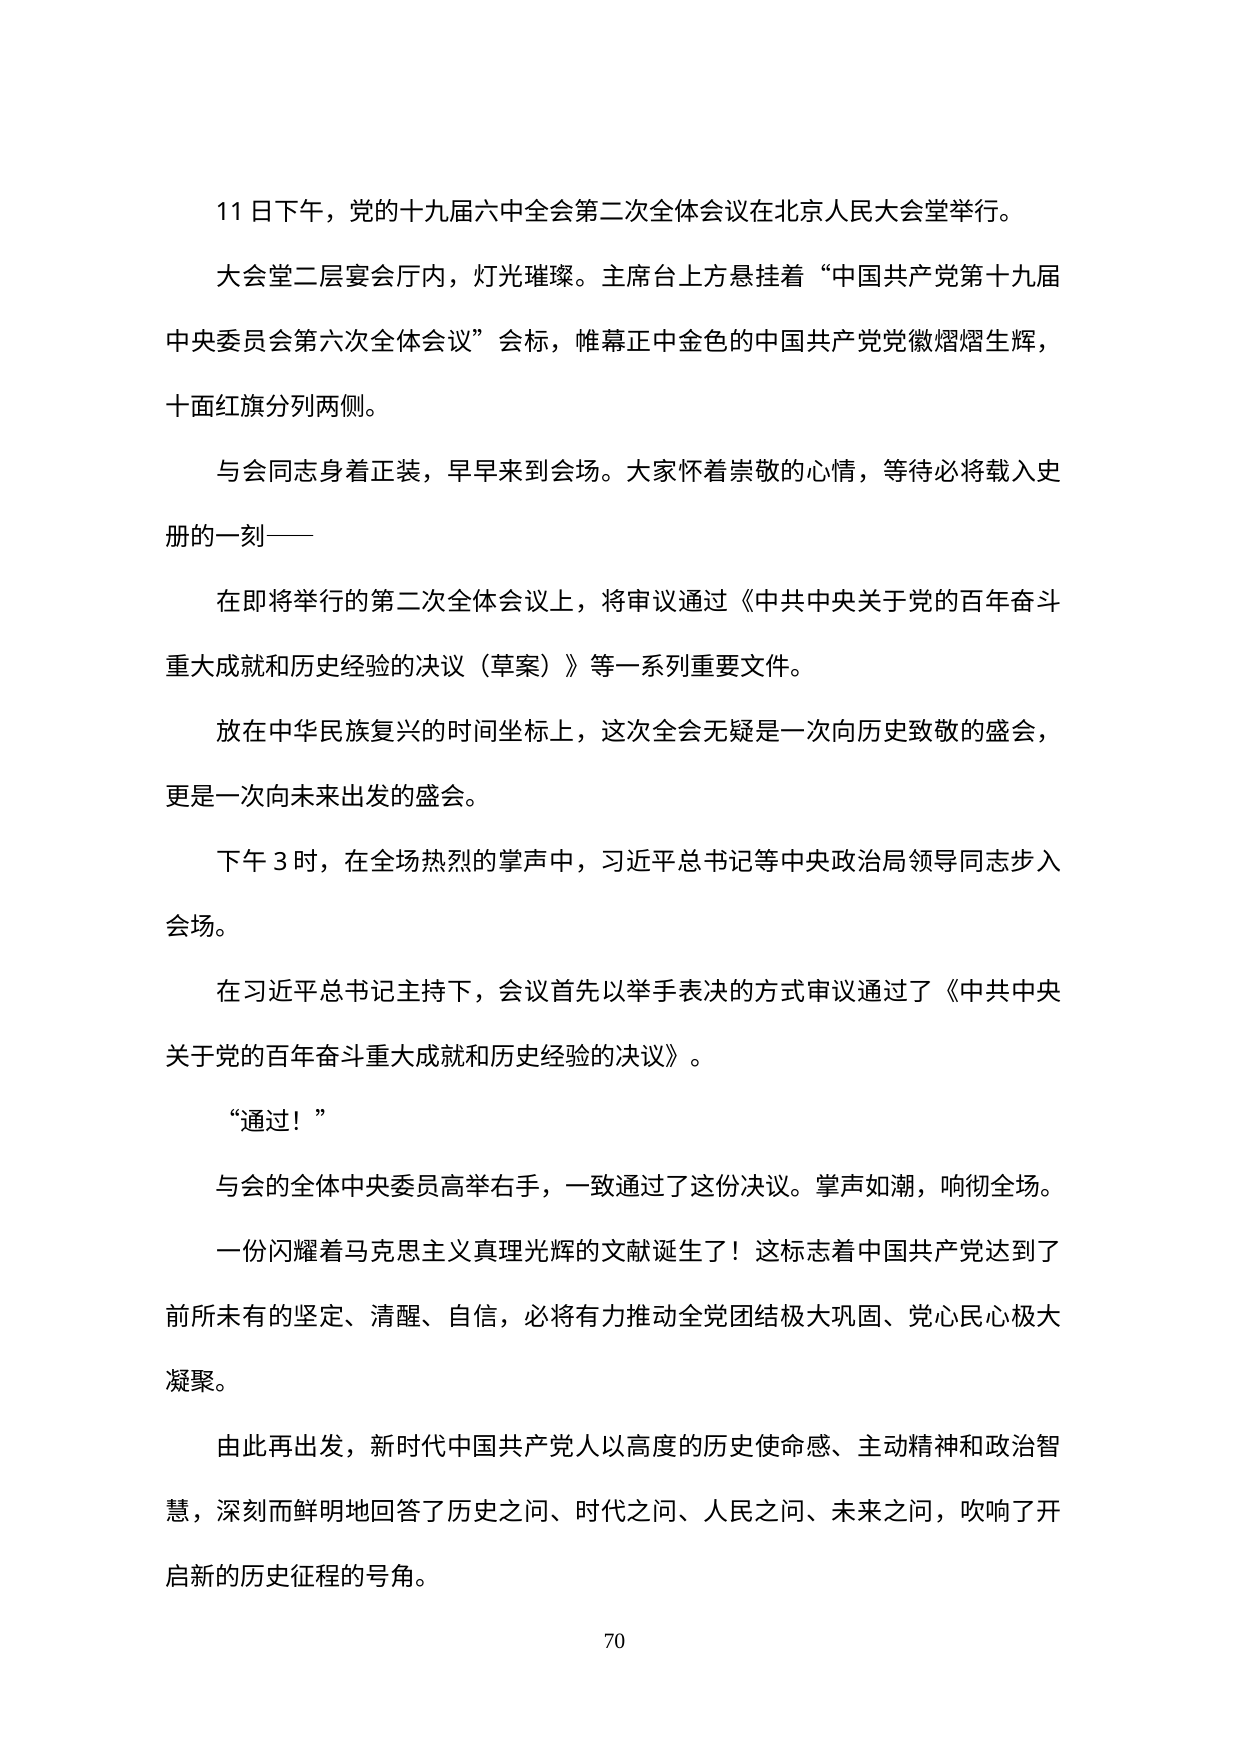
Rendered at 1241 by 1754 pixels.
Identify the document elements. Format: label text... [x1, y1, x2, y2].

text 与会的全体中央委员高举右手，一致通过了这份决议。掌声如潮，响彻全场。 [165, 1152, 1063, 1217]
text “通过！” [165, 1087, 1063, 1152]
text 11日下午，党的十九届六中全会第二次全体会议在北京人民大会堂举行。 [165, 177, 1063, 242]
text 大会堂二层宴会厅内，灯光璀璨。主席台上方悬挂着“中国共产党第十九届中央委员会第六次全体会议”会标，帷幕正中金色的中国共产党党徽熠熠生辉，十面红旗分列两侧。 [165, 242, 1063, 437]
text 一份闪耀着马克思主义真理光辉的文献诞生了！这标志着中国共产党达到了前所未有的坚定、清醒、自信，必将有力推动全党团结极大巩固、党心民心极大凝聚。 [165, 1217, 1063, 1412]
text 在即将举行的第二次全体会议上，将审议通过《中共中央关于党的百年奋斗重大成就和历史经验的决议（草案）》等一系列重要文件。 [165, 567, 1063, 697]
text 下午3时，在全场热烈的掌声中，习近平总书记等中央政治局领导同志步入会场。 [165, 827, 1063, 957]
text 放在中华民族复兴的时间坐标上，这次全会无疑是一次向历史致敬的盛会，更是一次向未来出发的盛会。 [165, 697, 1063, 827]
text 由此再出发，新时代中国共产党人以高度的历史使命感、主动精神和政治智慧，深刻而鲜明地回答了历史之问、时代之问、人民之问、未来之问，吹响了开启新的历史征程的号角。 [165, 1412, 1063, 1607]
text 在习近平总书记主持下，会议首先以举手表决的方式审议通过了《中共中央关于党的百年奋斗重大成就和历史经验的决议》。 [165, 957, 1063, 1087]
text 与会同志身着正装，早早来到会场。大家怀着崇敬的心情，等待必将载入史册的一刻—— [165, 437, 1063, 567]
